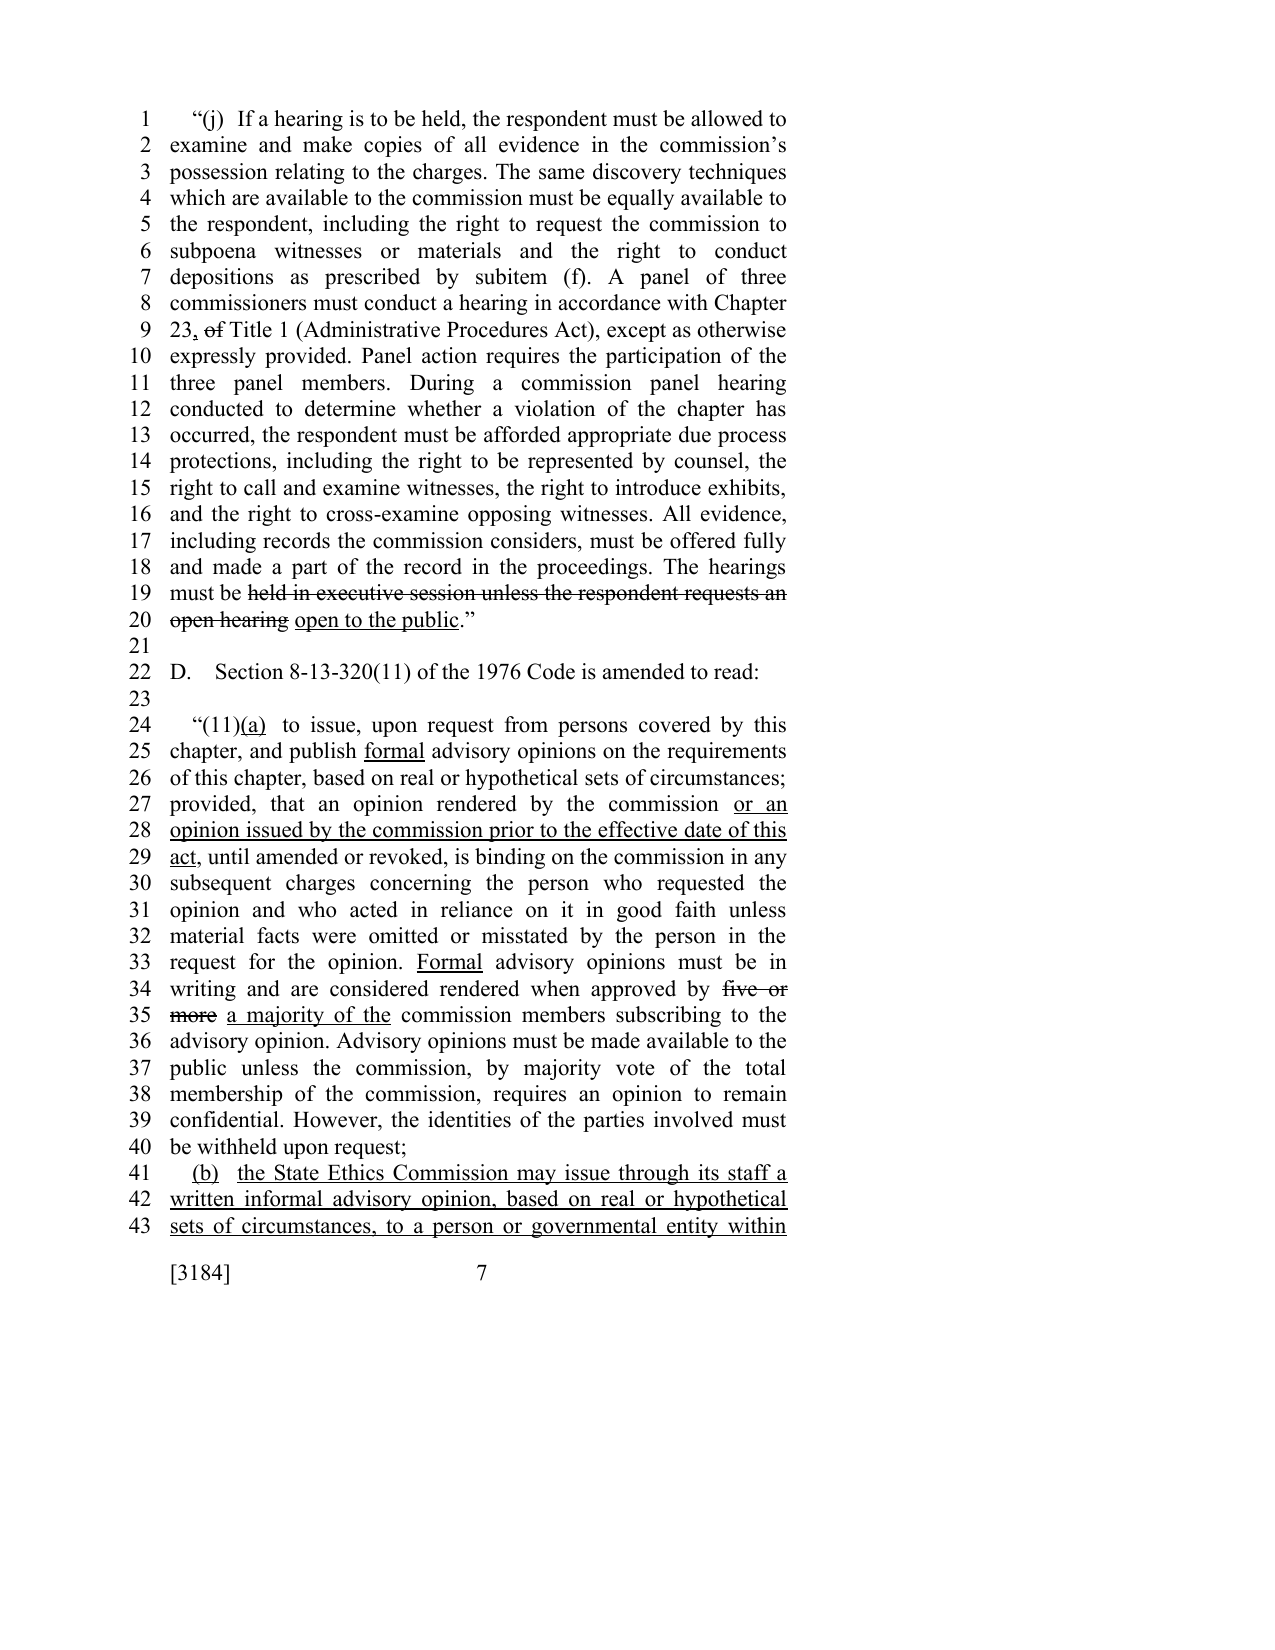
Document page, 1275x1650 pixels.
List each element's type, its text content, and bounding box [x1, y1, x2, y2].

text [169, 1209, 787, 1235]
text “(11)(a) to issue, upon request from persons covered by this chapter, and publish formal advisory opinions on the requirements of this chapter, based on real or hypothetical sets of circumstances; provided, that an opinion rendered by the commission or an opinion issued by the commission prior to the effective date of this act, until amended or revoked, is binding on the commission in any subsequent charges concerning the person who requested the opinion and who acted in reliance on it in good faith unless material facts were omitted or misstated by the person in the request for the opinion. Formal advisory opinions must be in writing and are considered rendered when approved by five or more a majority of the commission members subscribing to the advisory opinion. Advisory opinions must be made available to the public unless the commission, by majority vote of the total membership of the commission, requires an opinion to remain confidential. However, the identities of the parties involved must be withheld upon request; [169, 711, 787, 839]
text “(j) If a hearing is to be held, the respondent must be allowed to examine and make copies of all evidence in the commission’s possession relating to the charges. The same discovery techniques which are available to the commission must be equally available to the respondent, including the right to request the commission to subpoena witnesses or materials and the right to conduct depositions as prescribed by subitem (f). A panel of three commissioners must conduct a hearing in accordance with Chapter 23, of Title 1 (Administrative Procedures Act), except as otherwise expressly provided. Panel action requires the participation of the three panel members. During a commission panel hearing conducted to determine whether a violation of the chapter has occurred, the respondent must be afforded appropriate due process protections, including the right to be represented by counsel, the right to call and examine witnesses, the right to introduce exhibits, and the right to cross-examine opposing witnesses. All evidence, including records the commission considers, must be offered fully and made a part of the record in the proceedings. The hearings must be held in executive session unless the respondent requests an open hearing open to the public.” [169, 105, 787, 632]
text D. Section 8-13-320(11) of the 1976 Code is amended to read: [169, 658, 787, 685]
text “(11)(a) to issue, upon request from persons covered by this chapter, and publish formal advisory opinions on the requirements of this chapter, based on real or hypothetical sets of circumstances; provided, that an opinion rendered by the commission or an opinion issued by the commission prior to the effective date of this act, until amended or revoked, is binding on the commission in any subsequent charges concerning the person who requested the opinion and who acted in reliance on it in good faith unless material facts were omitted or misstated by the person in the request for the opinion. Formal advisory opinions must be in writing and are considered rendered when approved by five or more a majority of the commission members subscribing to the advisory opinion. Advisory opinions must be made available to the public unless the commission, by majority vote of the total membership of the commission, requires an opinion to remain confidential. However, the identities of the parties involved must be withheld upon request; [169, 840, 787, 1159]
